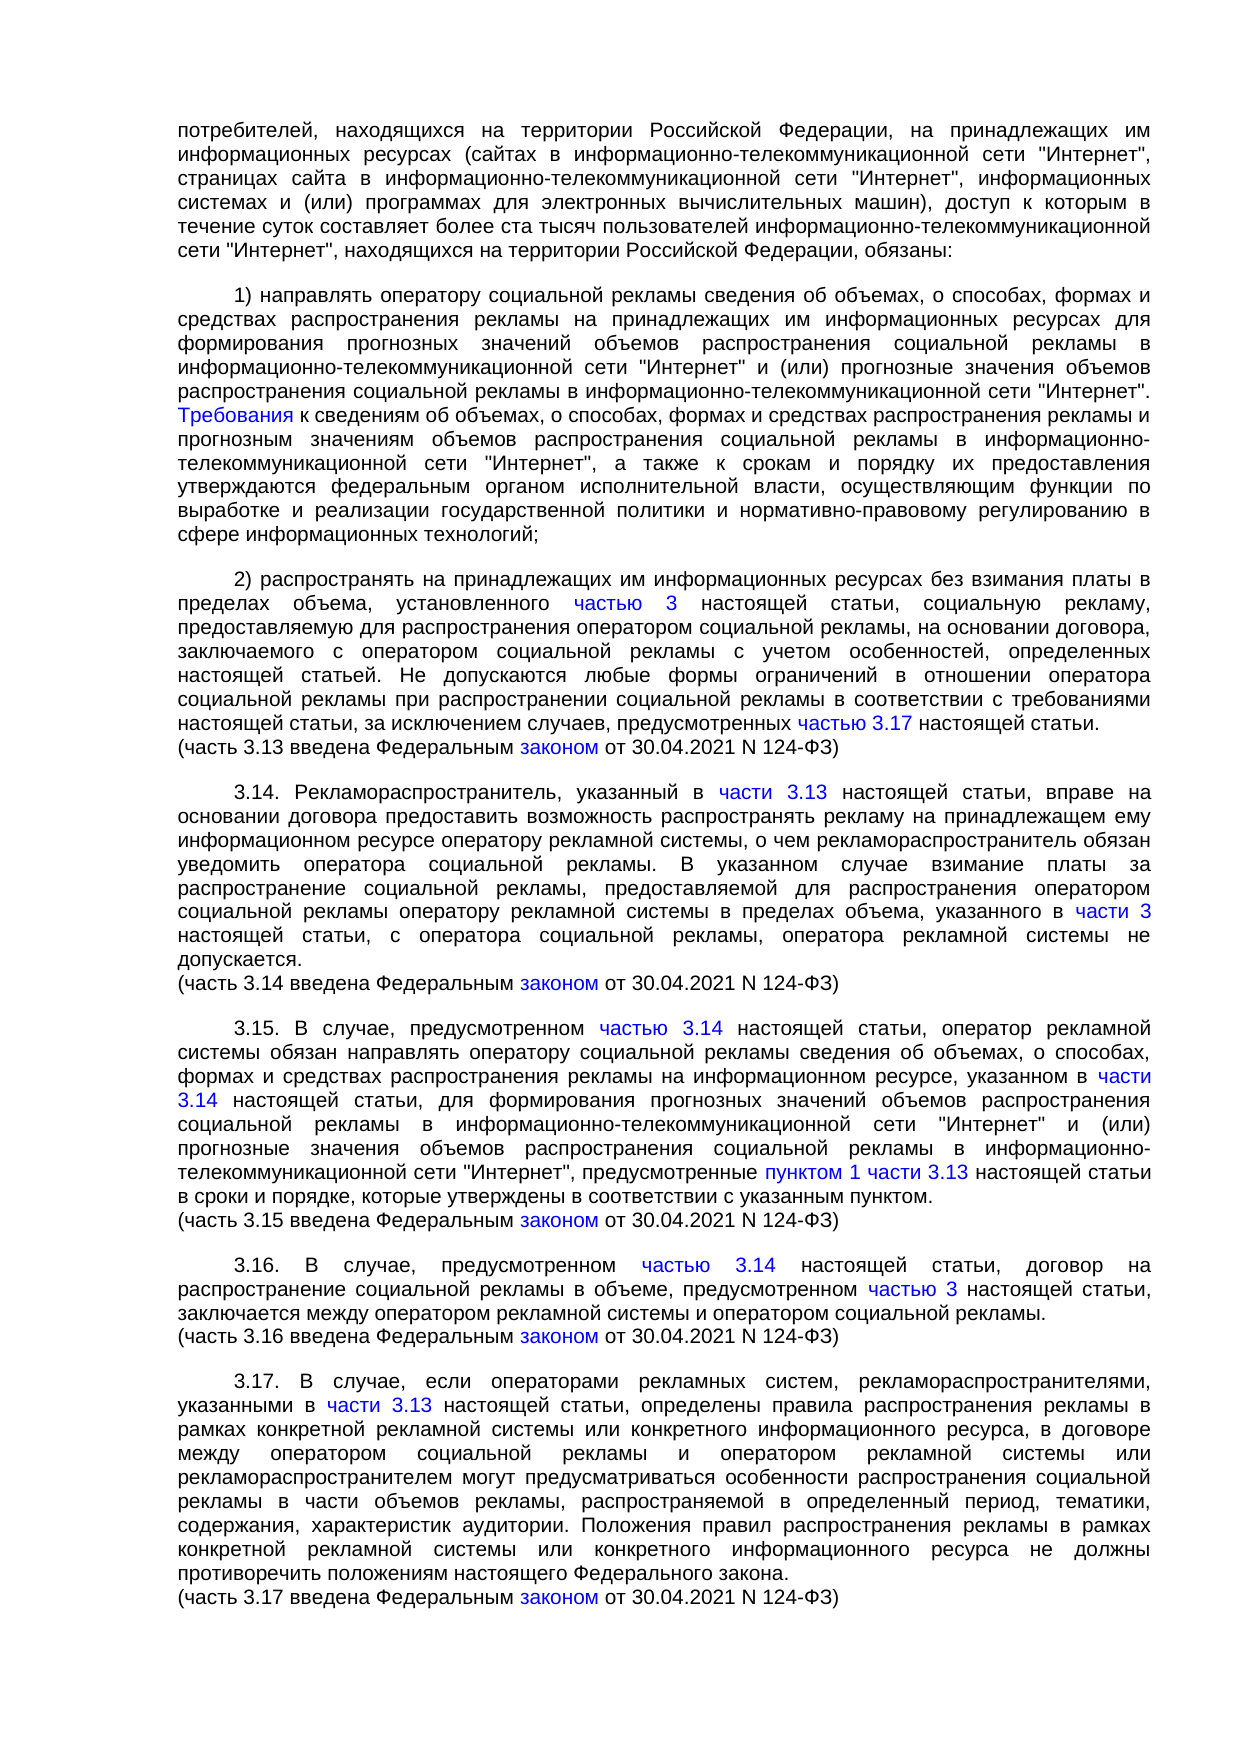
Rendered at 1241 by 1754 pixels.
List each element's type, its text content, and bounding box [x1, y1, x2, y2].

text 1) направлять оператору социальной рекламы сведения об объемах, о способах, формах и средствах распространения рекламы на принадлежащих им информационных ресурсах для формирования прогнозных значений объемов распространения социальной рекламы в информационно-телекоммуникационной сети "Интернет" и (или) прогнозные значения объемов распространения социальной рекламы в информационно-телекоммуникационной сети "Интернет". Требования к сведениям об объемах, о способах, формах и средствах распространения рекламы и прогнозным значениям объемов распространения социальной рекламы в информационно-телекоммуникационной сети "Интернет", а также к срокам и порядку их предоставления утверждаются федеральным органом исполнительной власти, осуществляющим функции по выработке и реализации государственной политики и нормативно-правовому регулированию в сфере информационных технологий; [177, 283, 1152, 546]
text 3.14. Рекламораспространитель, указанный в части 3.13 настоящей статьи, вправе на основании договора предоставить возможность распространять рекламу на принадлежащем ему информационном ресурсе оператору рекламной системы, о чем рекламораспространитель обязан уведомить оператора социальной рекламы. В указанном случае взимание платы за распространение социальной рекламы, предоставляемой для распространения оператором социальной рекламы оператору рекламной системы в пределах объема, указанного в части 3 настоящей статьи, с оператора социальной рекламы, оператора рекламной системы не допускается. [177, 779, 1152, 971]
text 3.15. В случае, предусмотренном частью 3.14 настоящей статьи, оператор рекламной системы обязан направлять оператору социальной рекламы сведения об объемах, о способах, формах и средствах распространения рекламы на информационном ресурсе, указанном в части 3.14 настоящей статьи, для формирования прогнозных значений объемов распространения социальной рекламы в информационно-телекоммуникационной сети "Интернет" и (или) прогнозные значения объемов распространения социальной рекламы в информационно-телекоммуникационной сети "Интернет", предусмотренные пунктом 1 части 3.13 настоящей статьи в сроки и порядке, которые утверждены в соответствии с указанным пунктом. [177, 1016, 1152, 1208]
text 3.17. В случае, если операторами рекламных систем, рекламораспространителями, указанными в части 3.13 настоящей статьи, определены правила распространения рекламы в рамках конкретной рекламной системы или конкретного информационного ресурса, в договоре между оператором социальной рекламы и оператором рекламной системы или рекламораспространителем могут предусматриваться особенности распространения социальной рекламы в части объемов рекламы, распространяемой в определенный период, тематики, содержания, характеристик аудитории. Положения правил распространения рекламы в рамках конкретной рекламной системы или конкретного информационного ресурса не должны противоречить положениям настоящего Федерального закона. [177, 1369, 1152, 1585]
text 2) распространять на принадлежащих им информационных ресурсах без взимания платы в пределах объема, установленного частью 3 настоящей статьи, социальную рекламу, предоставляемую для распространения оператором социальной рекламы, на основании договора, заключаемого с оператором социальной рекламы с учетом особенностей, определенных настоящей статьей. Не допускаются любые формы ограничений в отношении оператора социальной рекламы при распространении социальной рекламы в соответствии с требованиями настоящей статьи, за исключением случаев, предусмотренных частью 3.17 настоящей статьи. [177, 567, 1152, 735]
text (часть 3.16 введена Федеральным законом от 30.04.2021 N 124-ФЗ) [177, 1324, 1152, 1348]
text 3.16. В случае, предусмотренном частью 3.14 настоящей статьи, договор на распространение социальной рекламы в объеме, предусмотренном частью 3 настоящей статьи, заключается между оператором рекламной системы и оператором социальной рекламы. [177, 1252, 1152, 1324]
text (часть 3.15 введена Федеральным законом от 30.04.2021 N 124-ФЗ) [177, 1208, 1152, 1232]
text (часть 3.14 введена Федеральным законом от 30.04.2021 N 124-ФЗ) [177, 971, 1152, 995]
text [177, 118, 1152, 262]
text (часть 3.17 введена Федеральным законом от 30.04.2021 N 124-ФЗ) [177, 1585, 1152, 1609]
text (часть 3.13 введена Федеральным законом от 30.04.2021 N 124-ФЗ) [177, 735, 1152, 759]
